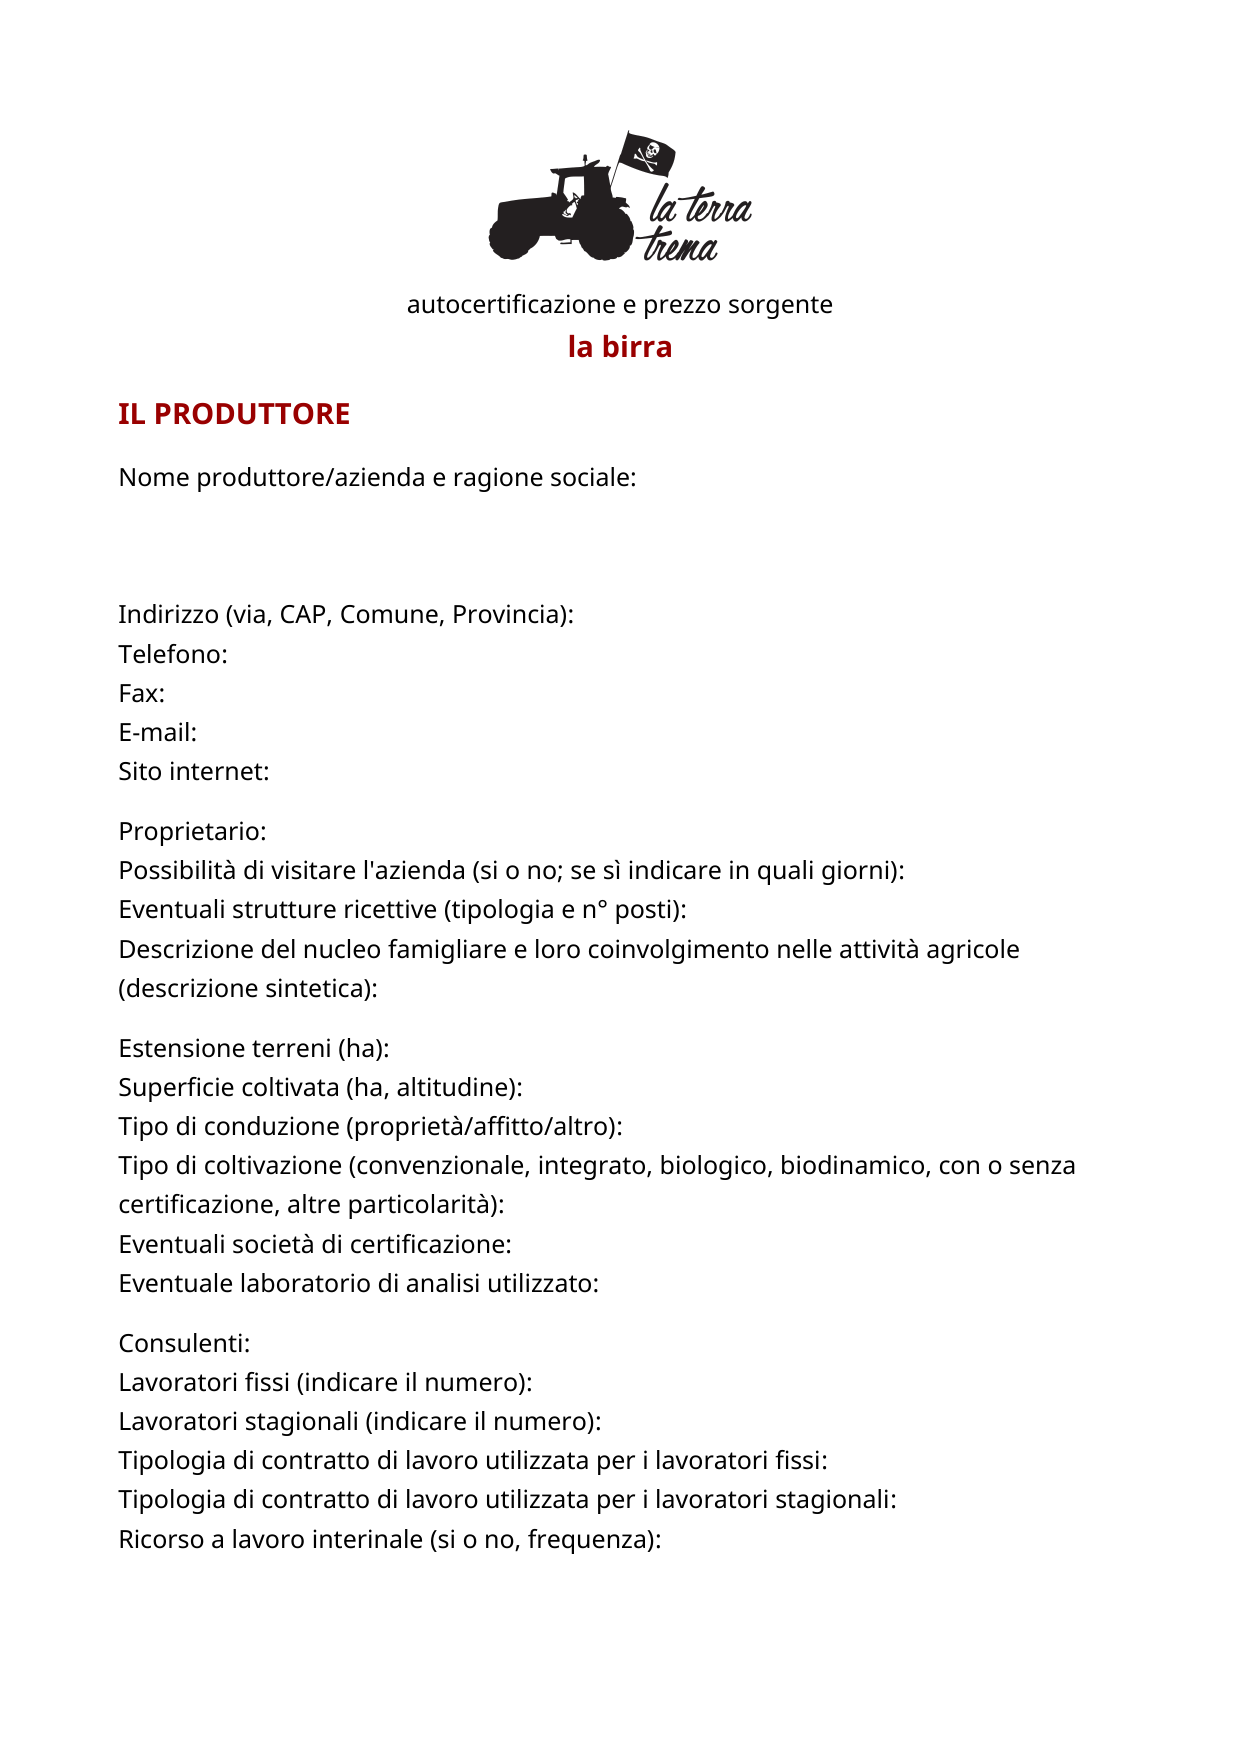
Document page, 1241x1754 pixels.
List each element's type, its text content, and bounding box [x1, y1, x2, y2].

text Nome produttore/azienda e ragione sociale: [118, 459, 1122, 493]
text Proprietario: Possibilità di visitare l'azienda (si o no; se sì indicare in quali giorni): Eventuali strutture ricettive (tipologia e n° posti): Descrizione del nucleo famigliare e loro coinvolgimento nelle attività agricole (descrizione sintetica): [118, 814, 1122, 1004]
text Indirizzo (via, CAP, Comune, Provincia): Telefono: Fax: E-mail: Sito internet: [118, 597, 1122, 788]
text Estensione terreni (ha): Superficie coltivata (ha, altitudine): Tipo di conduzione (proprietà/affitto/altro): Tipo di coltivazione (convenzionale, integrato, biologico, biodinamico, con o senza certificazione, altre particolarità): Eventuali società di certificazione: Eventuale laboratorio di analisi utilizzato: [118, 1031, 1122, 1299]
text autocertificazione e prezzo sorgente la birra [118, 287, 1122, 366]
subtitle IL PRODUTTORE [118, 393, 1122, 433]
picture [488, 130, 752, 261]
text Consulenti: Lavoratori fissi (indicare il numero): Lavoratori stagionali (indicare il numero): Tipologia di contratto di lavoro utilizzata per i lavoratori fissi: Tipologia di contratto di lavoro utilizzata per i lavoratori stagionali: Ricorso a lavoro interinale (si o no, frequenza): [118, 1326, 1122, 1555]
